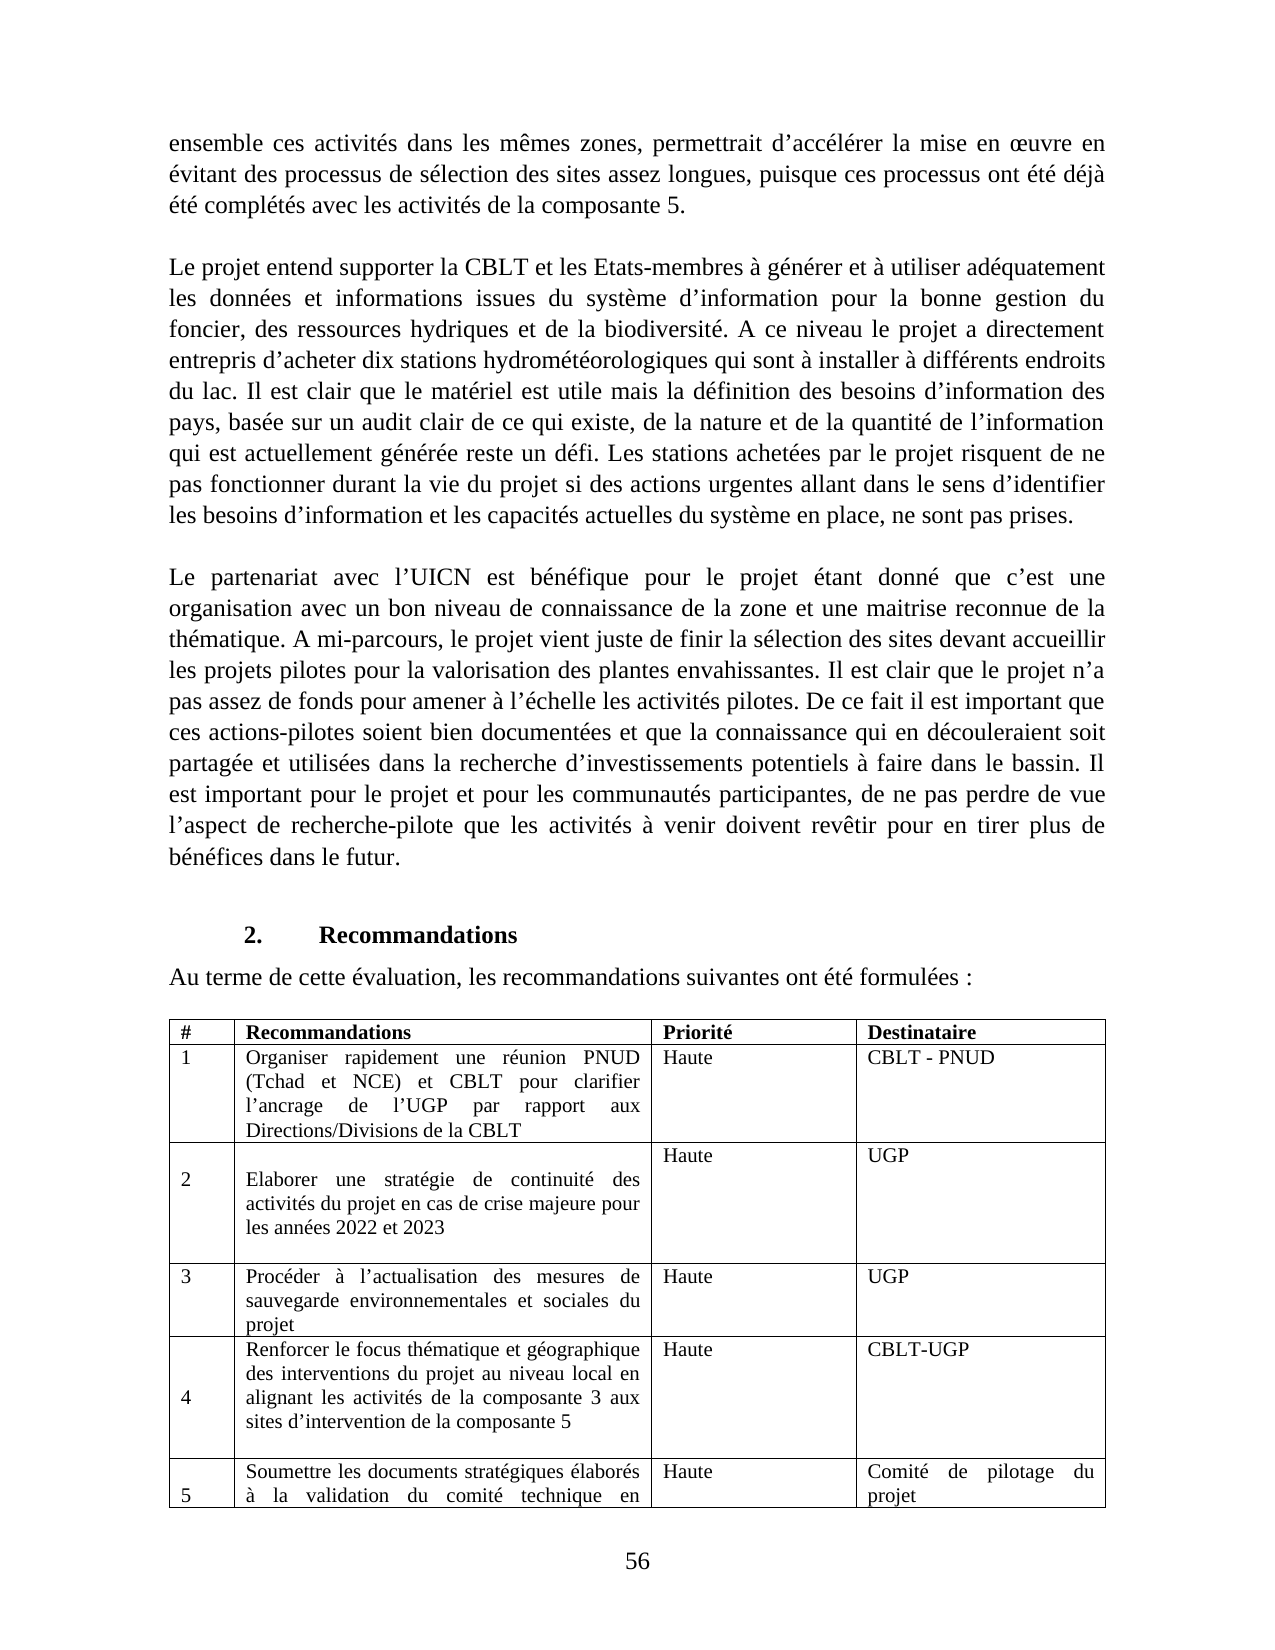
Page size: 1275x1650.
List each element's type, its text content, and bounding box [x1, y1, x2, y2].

table_cell UGP [857, 1264, 1105, 1336]
table_cell Haute [652, 1045, 856, 1142]
subtitle Recommandations [244, 920, 1106, 949]
table_cell 3 [170, 1264, 234, 1336]
table_cell Haute [652, 1143, 856, 1263]
table_header Destinataire [857, 1020, 1105, 1044]
table_header Priorité [652, 1020, 856, 1044]
table_cell 5 [170, 1459, 234, 1507]
table_cell Haute [652, 1337, 856, 1457]
text Au terme de cette évaluation, les recommandations suivantes ont été formulées : [169, 962, 1106, 990]
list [169, 128, 1106, 218]
table_cell Elaborer une stratégie de continuité des activités du projet en cas de crise majeure pour les années 2022 et 2023 [235, 1143, 651, 1263]
table_cell Organiser rapidement une réunion PNUD (Tchad et NCE) et CBLT pour clarifier l’ancrage de l’UGP par rapport aux Directions/Divisions de la CBLT [235, 1045, 651, 1142]
table_cell UGP [857, 1143, 1105, 1263]
table_cell Procéder à l’actualisation des mesures de sauvegarde environnementales et sociales du projet [235, 1264, 651, 1336]
table_cell 1 [170, 1045, 234, 1142]
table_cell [857, 1459, 1105, 1507]
table_cell 4 [170, 1337, 234, 1457]
table_cell Haute [652, 1264, 856, 1336]
list Le partenariat avec l’UICN est bénéfique pour le projet étant donné que c’est une organisation avec un bon niveau de connaissance de la zone et une maitrise reconnue de la thématique. A mi-parcours, le projet vient juste de finir la sélection des sites devant accueillir les projets pilotes pour la valorisation des plantes envahissantes. Il est clair que le projet n’a pas assez de fonds pour amener à l’échelle les activités pilotes. De ce fait il est important que ces actions-pilotes soient bien documentées et que la connaissance qui en découleraient soit partagée et utilisées dans la recherche d’investissements potentiels à faire dans le bassin. Il est important pour le projet et pour les communautés participantes, de ne pas perdre de vue l’aspect de recherche-pilote que les activités à venir doivent revêtir pour en tirer plus de bénéfices dans le futur. [169, 562, 1106, 870]
table_cell Haute [652, 1459, 856, 1507]
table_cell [235, 1459, 651, 1507]
table_header Recommandations [235, 1020, 651, 1044]
table_cell Renforcer le focus thématique et géographique des interventions du projet au niveau local en alignant les activités de la composante 3 aux sites d’intervention de la composante 5 [235, 1337, 651, 1457]
table_cell 2 [170, 1143, 234, 1263]
list Le projet entend supporter la CBLT et les Etats-membres à générer et à utiliser adéquatement les données et informations issues du système d’information pour la bonne gestion du foncier, des ressources hydriques et de la biodiversité. A ce niveau le projet a directement entrepris d’acheter dix stations hydrométéorologiques qui sont à installer à différents endroits du lac. Il est clair que le matériel est utile mais la définition des besoins d’information des pays, basée sur un audit clair de ce qui existe, de la nature et de la quantité de l’information qui est actuellement générée reste un défi. Les stations achetées par le projet risquent de ne pas fonctionner durant la vie du projet si des actions urgentes allant dans le sens d’identifier les besoins d’information et les capacités actuelles du système en place, ne sont pas prises. [169, 252, 1106, 529]
table_cell CBLT-UGP [857, 1337, 1105, 1457]
table_header # [170, 1020, 234, 1044]
table_cell CBLT - PNUD [857, 1045, 1105, 1142]
